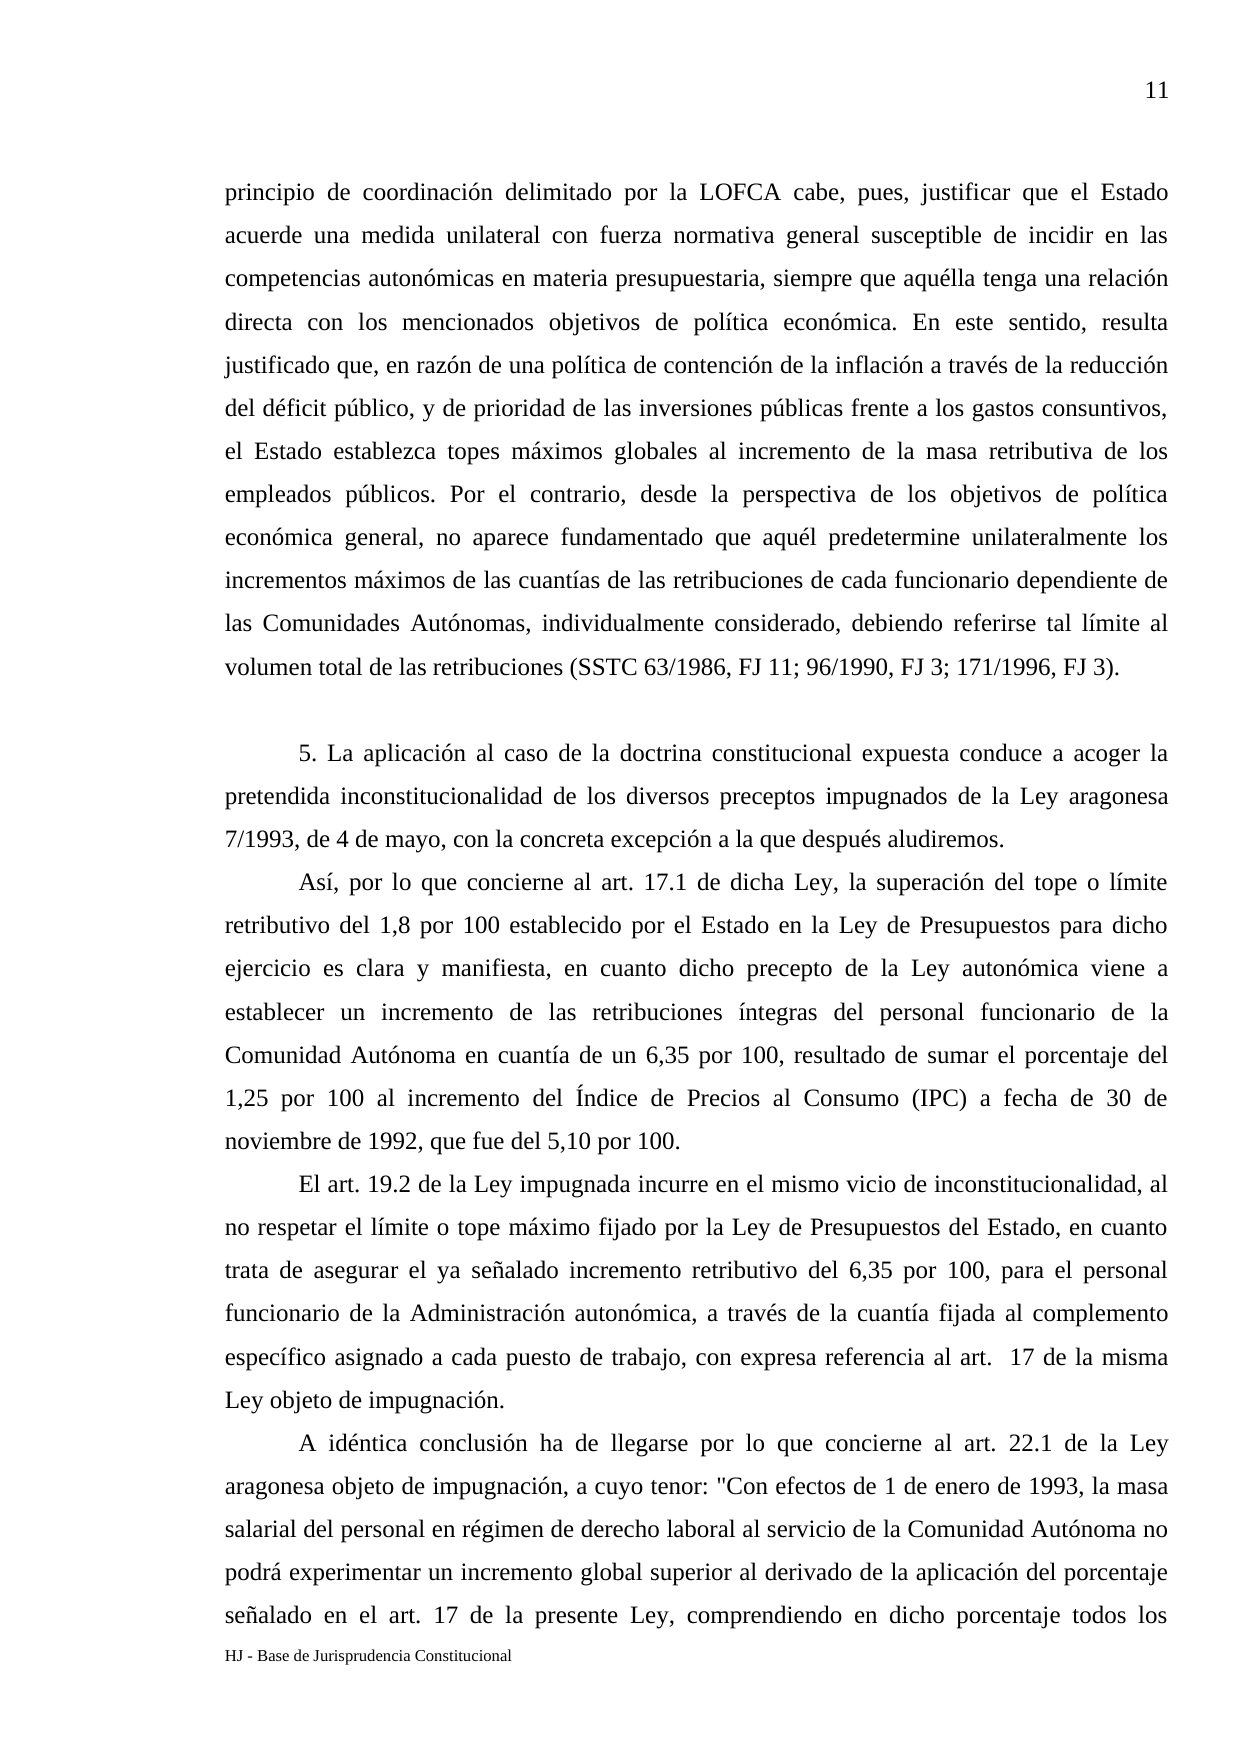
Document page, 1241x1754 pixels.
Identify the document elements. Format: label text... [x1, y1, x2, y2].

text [224, 1428, 1169, 1629]
text Así, por lo que concierne al art. 17.1 de dicha Ley, la superación del tope o límite retributivo del 1,8 por 100 establecido por el Estado en la Ley de Presupuestos para dicho ejercicio es clara y manifiesta, en cuanto dicho precepto de la Ley autonómica viene a establecer un incremento de las retribuciones íntegras del personal funcionario de la Comunidad Autónoma en cuantía de un 6,35 por 100, resultado de sumar el porcentaje del 1,25 por 100 al incremento del Índice de Precios al Consumo (IPC) a fecha de 30 de noviembre de 1992, que fue del 5,10 por 100. [224, 867, 1169, 1155]
text 5. La aplicación al caso de la doctrina constitucional expuesta conduce a acoger la pretendida inconstitucionalidad de los diversos preceptos impugnados de la Ley aragonesa 7/1993, de 4 de mayo, con la concreta excepción a la que después aludiremos. [224, 738, 1169, 853]
text El art. 19.2 de la Ley impugnada incurre en el mismo vicio de inconstitucionalidad, al no respetar el límite o tope máximo fijado por la Ley de Presupuestos del Estado, en cuanto trata de asegurar el ya señalado incremento retributivo del 6,35 por 100, para el personal funcionario de la Administración autonómica, a través de la cuantía fijada al complemento específico asignado a cada puesto de trabajo, con expresa referencia al art. 17 de la misma Ley objeto de impugnación. [224, 1169, 1169, 1413]
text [224, 177, 1169, 680]
